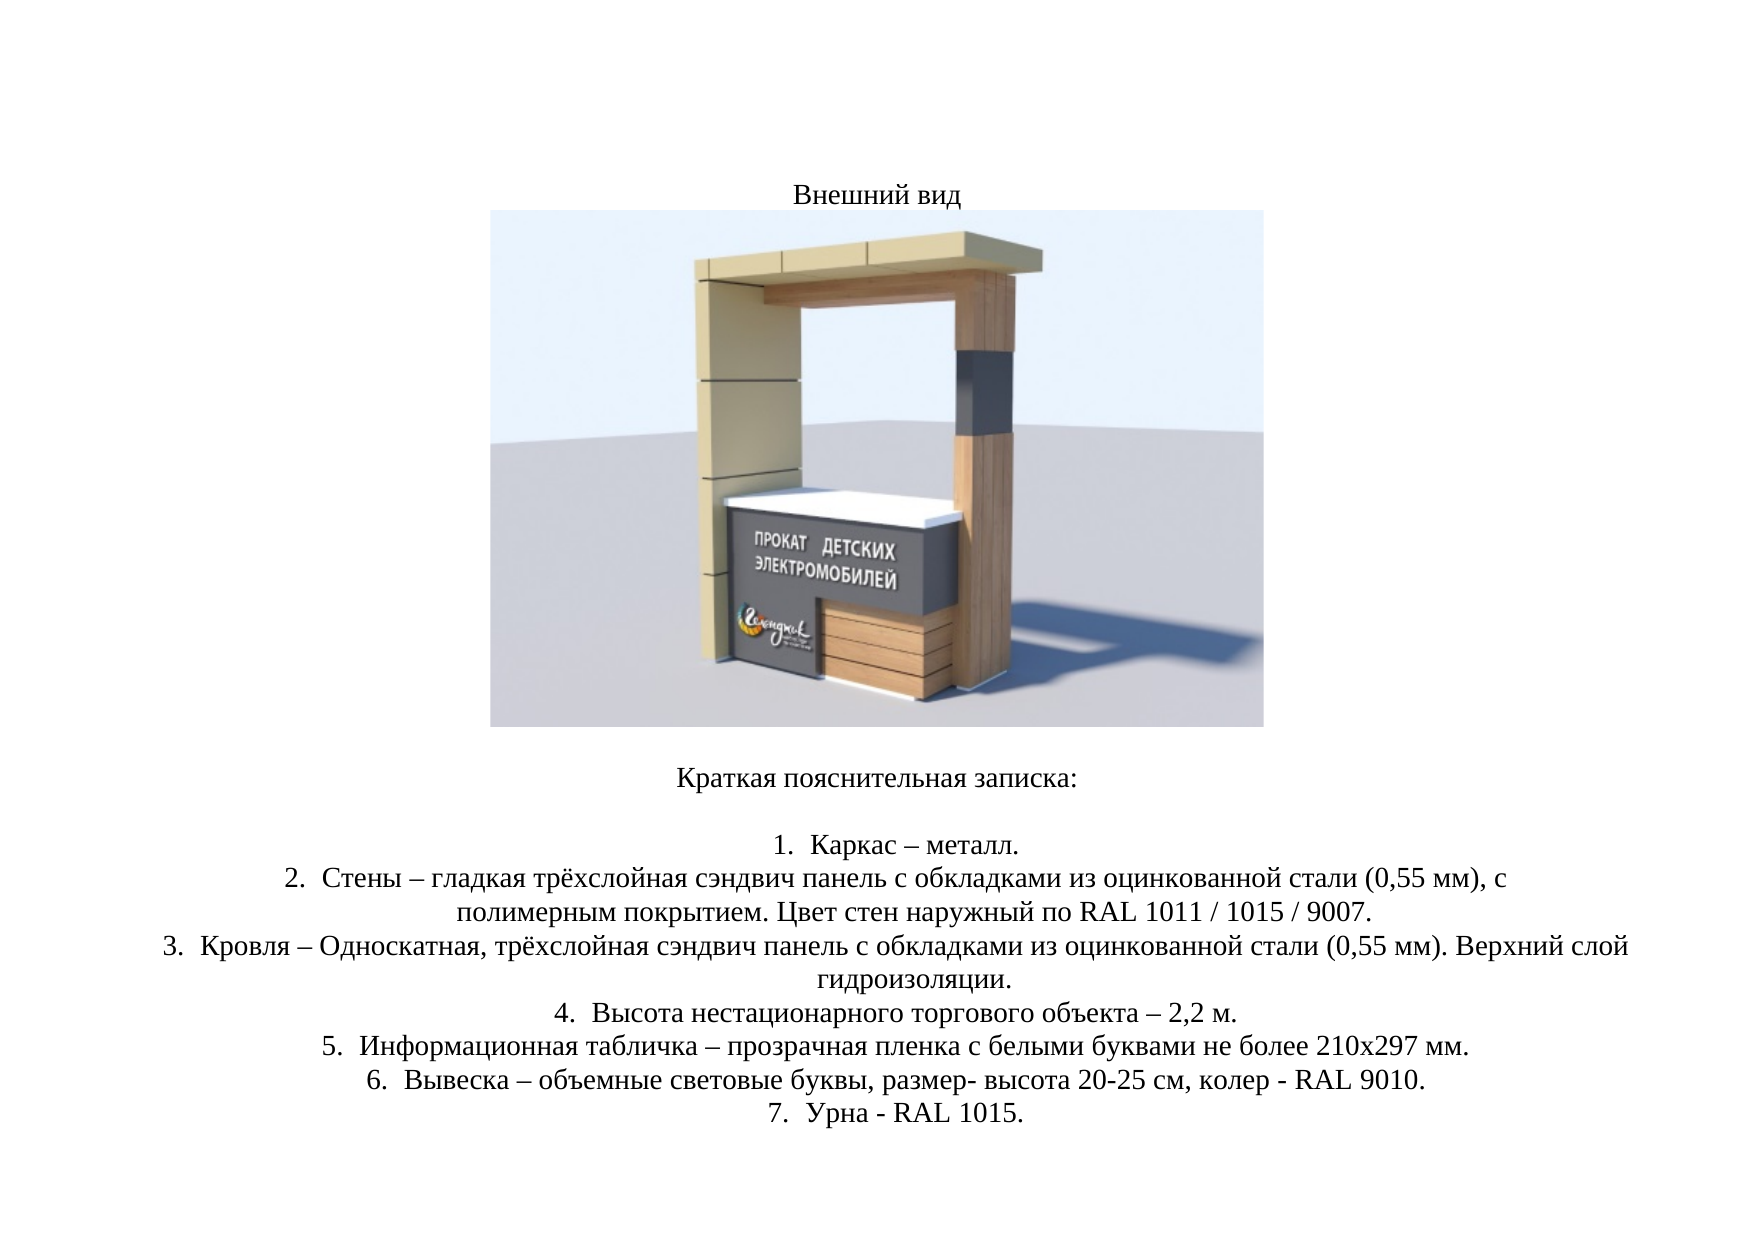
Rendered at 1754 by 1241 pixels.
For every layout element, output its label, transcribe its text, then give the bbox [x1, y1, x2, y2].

text Краткая пояснительная записка: [118, 760, 1636, 793]
list Кровля – Односкатная, трёхслойная сэндвич панель с обкладками из оцинкованной стали (0,55 мм). Верхний слой гидроизоляции. [156, 928, 1636, 995]
picture [490, 210, 1264, 727]
list Стены – гладкая трёхслойная сэндвич панель с обкладками из оцинкованной стали (0,55 мм), с [156, 861, 1636, 894]
list полимерным покрытием. Цвет стен наружный по RAL 1011 / 1015 / 9007. [193, 894, 1636, 928]
list Каркас – металл. [156, 827, 1636, 861]
list Высота нестационарного торгового объекта – 2,2 м. [156, 995, 1636, 1028]
list Урна - RAL 1015. [156, 1095, 1636, 1129]
list Вывеска – объемные световые буквы, размер- высота 20-25 см, колер - RAL 9010. [156, 1062, 1636, 1095]
text Внешний вид [118, 177, 1636, 211]
list Информационная табличка – прозрачная пленка с белыми буквами не более 210х297 мм. [156, 1028, 1636, 1062]
